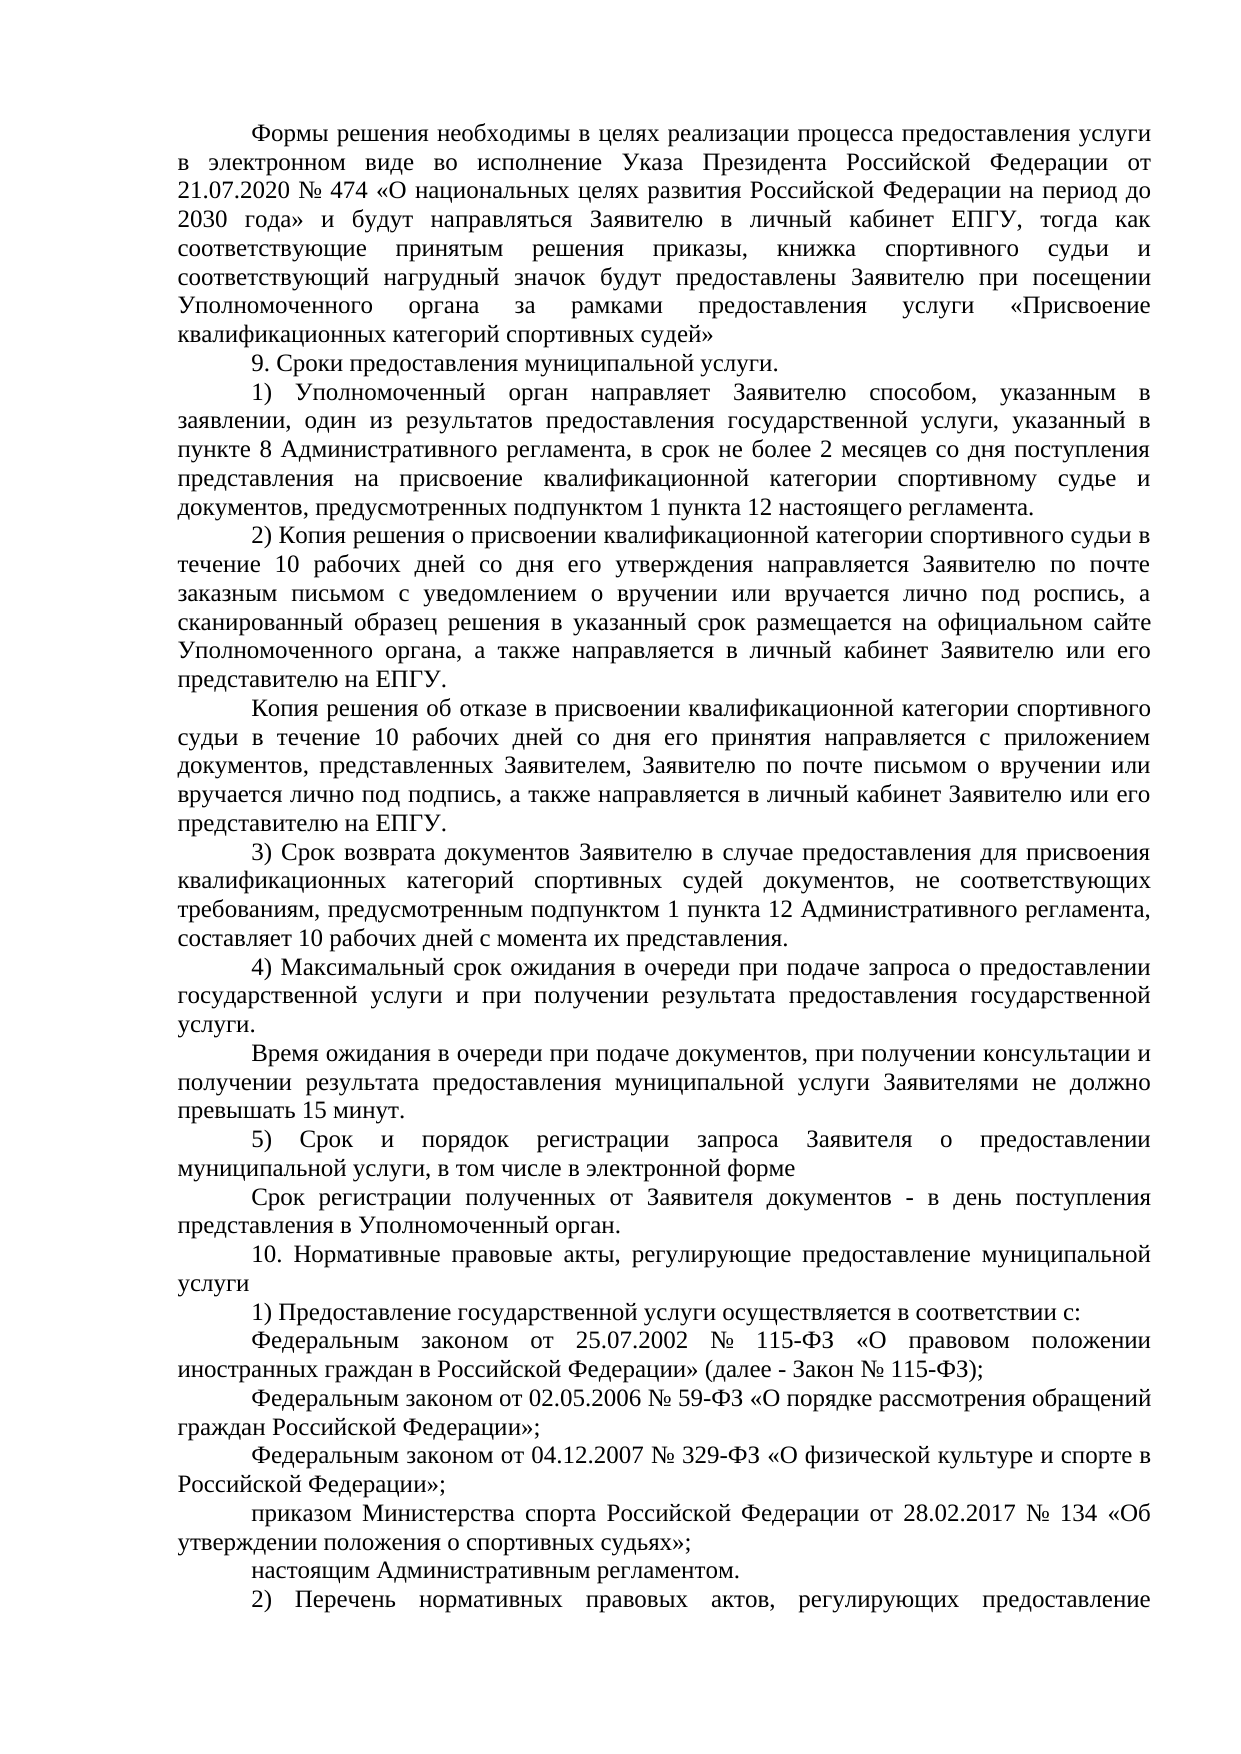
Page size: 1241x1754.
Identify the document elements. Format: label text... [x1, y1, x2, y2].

text Время ожидания в очереди при подаче документов, при получении консультации и получении результата предоставления муниципальной услуги Заявителями не должно превышать 15 минут. [177, 1038, 1152, 1124]
text 10. Нормативные правовые акты, регулирующие предоставление муниципальной услуги [177, 1239, 1152, 1297]
text 1) Предоставление государственной услуги осуществляется в соответствии с: [177, 1297, 1152, 1326]
text Копия решения об отказе в присвоении квалификационной категории спортивного судьи в течение 10 рабочих дней со дня его принятия направляется с приложением документов, представленных Заявителем, Заявителю по почте письмом о вручении или вручается лично под подпись, а также направляется в личный кабинет Заявителю или его представителю на ЕПГУ. [177, 693, 1152, 837]
text 1) Уполномоченный орган направляет Заявителю способом, указанным в заявлении, один из результатов предоставления государственной услуги, указанный в пункте 8 Административного регламента, в срок не более 2 месяцев со дня поступления представления на присвоение квалификационной категории спортивному судье и документов, предусмотренных подпунктом 1 пункта 12 настоящего регламента. [177, 377, 1152, 521]
text настоящим Административным регламентом. [177, 1556, 1152, 1584]
text Срок регистрации полученных от Заявителя документов - в день поступления представления в Уполномоченный орган. [177, 1182, 1152, 1239]
text Федеральным законом от 25.07.2002 № 115-ФЗ «О правовом положении иностранных граждан в Российской Федерации» (далее - Закон № 115-ФЗ); [177, 1326, 1152, 1383]
text 2) Копия решения о присвоении квалификационной категории спортивного судьи в течение 10 рабочих дней со дня его утверждения направляется Заявителю по почте заказным письмом с уведомлением о вручении или вручается лично под роспись, а сканированный образец решения в указанный срок размещается на официальном сайте Уполномоченного органа, а также направляется в личный кабинет Заявителю или его представителю на ЕПГУ. [177, 521, 1152, 693]
text Федеральным законом от 02.05.2006 № 59-ФЗ «О порядке рассмотрения обращений граждан Российской Федерации»; [177, 1383, 1152, 1441]
text Федеральным законом от 04.12.2007 № 329-ФЗ «О физической культуре и спорте в Российской Федерации»; [177, 1441, 1152, 1498]
text 9. Сроки предоставления муниципальной услуги. [177, 348, 1152, 377]
text 3) Срок возврата документов Заявителю в случае предоставления для присвоения квалификационных категорий спортивных судей документов, не соответствующих требованиям, предусмотренным подпунктом 1 пункта 12 Административного регламента, составляет 10 рабочих дней с момента их представления. [177, 837, 1152, 952]
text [177, 1584, 1152, 1613]
text приказом Министерства спорта Российской Федерации от 28.02.2017 № 134 «Об утверждении положения о спортивных судьях»; [177, 1498, 1152, 1556]
text Формы решения необходимы в целях реализации процесса предоставления услуги в электронном виде во исполнение Указа Президента Российской Федерации от 21.07.2020 № 474 «О национальных целях развития Российской Федерации на период до 2030 года» и будут направляться Заявителю в личный кабинет ЕПГУ, тогда как соответствующие принятым решения приказы, книжка спортивного судьи и соответствующий нагрудный значок будут предоставлены Заявителю при посещении Уполномоченного органа за рамками предоставления услуги «Присвоение квалификационных категорий спортивных судей» [177, 118, 1152, 348]
text 5) Срок и порядок регистрации запроса Заявителя о предоставлении муниципальной услуги, в том числе в электронной форме [177, 1124, 1152, 1182]
text 4) Максимальный срок ожидания в очереди при подаче запроса о предоставлении государственной услуги и при получении результата предоставления государственной услуги. [177, 952, 1152, 1038]
